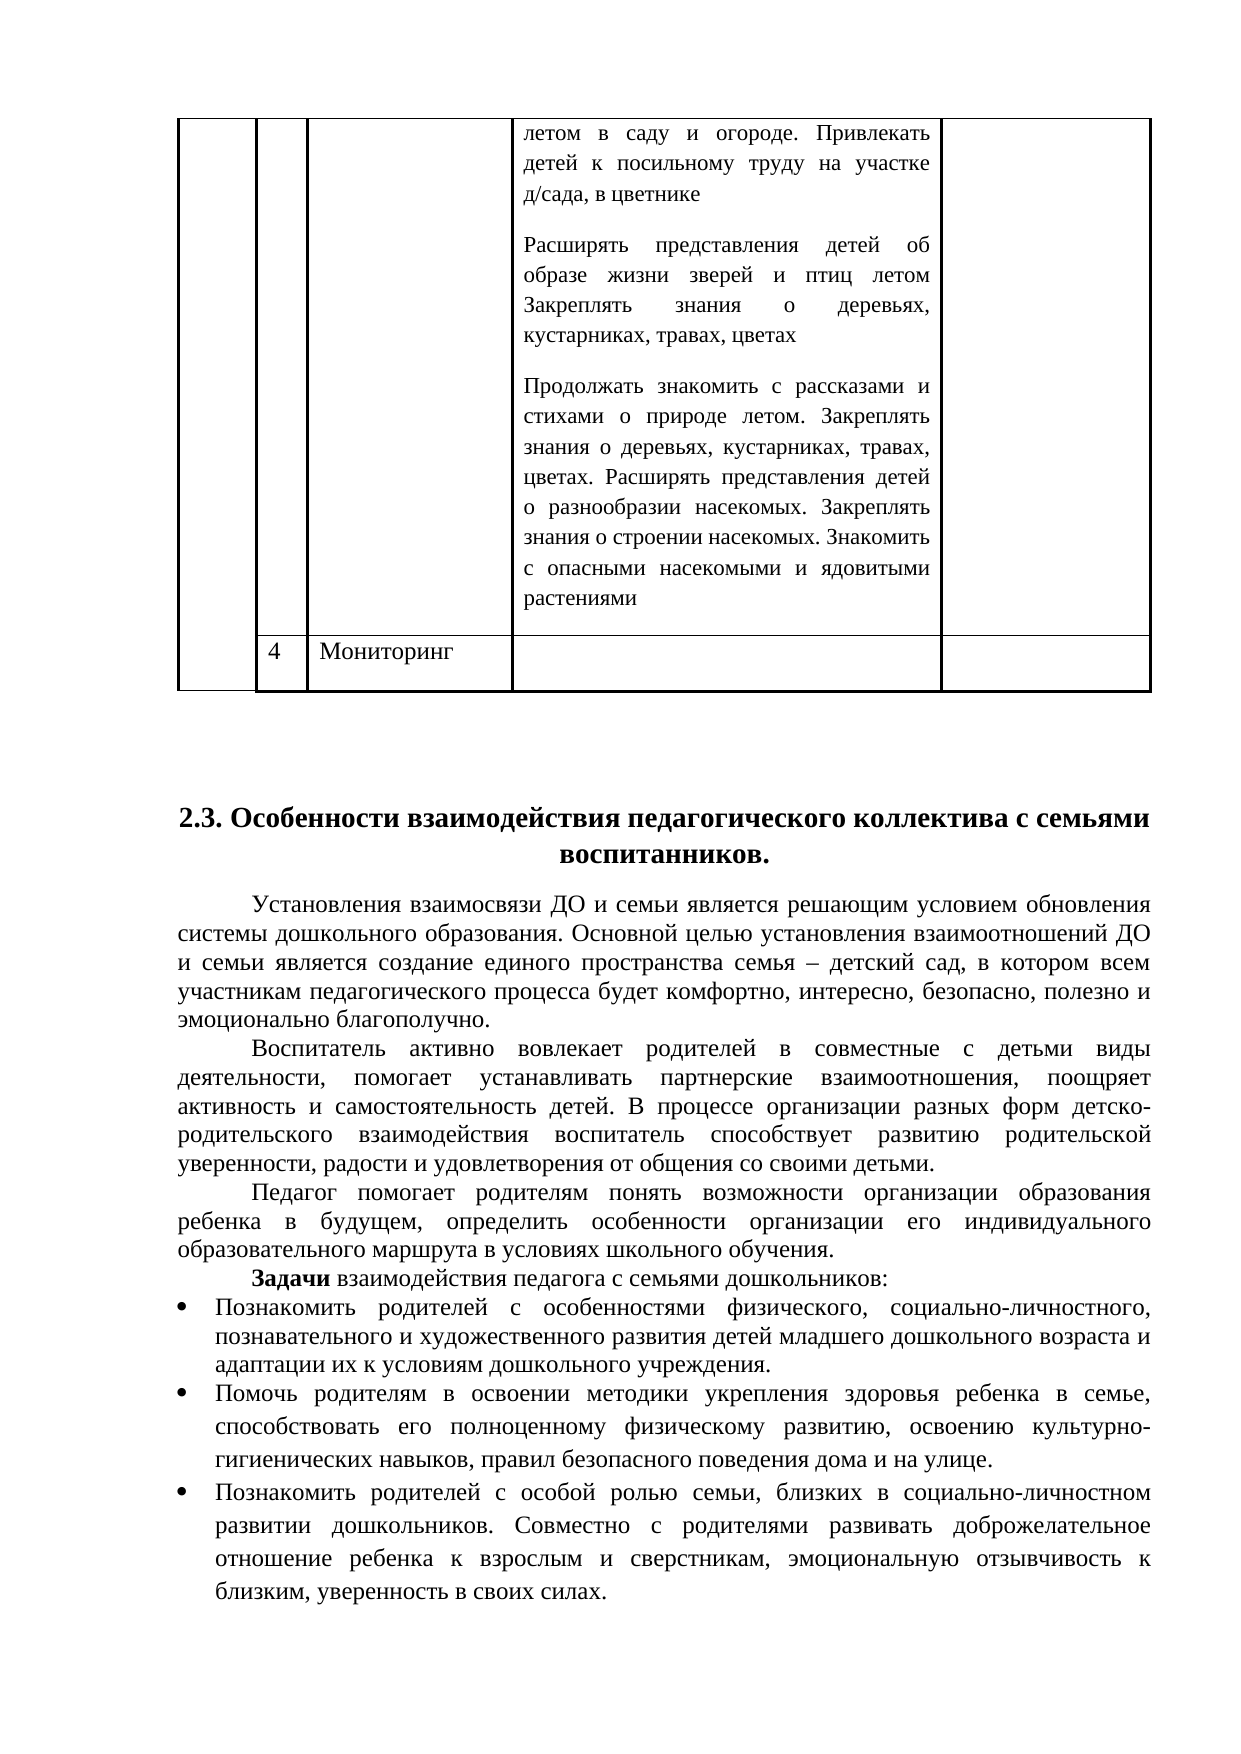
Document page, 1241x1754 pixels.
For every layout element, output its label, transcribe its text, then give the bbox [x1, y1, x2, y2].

text 2.3. Особенности взаимодействия педагогического коллектива с семьями воспитанников. [177, 801, 1152, 870]
text Педагог помогает родителям понять возможности организации образования ребенка в будущем, определить особенности организации его индивидуального образовательного маршрута в условиях школьного обучения. [177, 1177, 1152, 1263]
table_cell 4 [258, 636, 306, 690]
text Задачи взаимодействия педагога с семьями дошкольников: [177, 1263, 1152, 1292]
text Воспитатель активно вовлекает родителей в совместные с детьми виды деятельности, помогает устанавливать партнерские взаимоотношения, поощряет активность и самостоятельность детей. В процессе организации разных форм детско-родительского взаимодействия воспитатель способствует развитию родительской уверенности, радости и удовлетворения от общения со своими детьми. [177, 1033, 1152, 1177]
list Помочь родителям в освоении методики укрепления здоровья ребенка в семье, способствовать его полноценному физическому развитию, освоению культурно-гигиенических навыков, правил безопасного поведения дома и на улице. [177, 1378, 1152, 1473]
list Познакомить родителей с особенностями физического, социально-личностного, познавательного и художественного развития детей младшего дошкольного возраста и адаптации их к условиям дошкольного учреждения. [177, 1292, 1152, 1378]
text Установления взаимосвязи ДО и семьи является решающим условием обновления системы дошкольного образования. Основной целью установления взаимоотношений ДО и семьи является создание единого пространства семья – детский сад, в котором всем участникам педагогического процесса будет комфортно, интересно, безопасно, полезно и эмоционально благополучно. [177, 889, 1152, 1033]
table_cell [514, 636, 940, 690]
table_cell 3 [258, 119, 306, 635]
table_cell Мониторинг [309, 636, 511, 690]
list Познакомить родителей с особой ролью семьи, близких в социально-личностном развитии дошкольников. Совместно с родителями развивать доброжелательное отношение ребенка к взрослым и сверстникам, эмоциональную отзывчивость к близким, уверенность в своих силах. [177, 1477, 1152, 1605]
table_cell [943, 636, 1149, 690]
